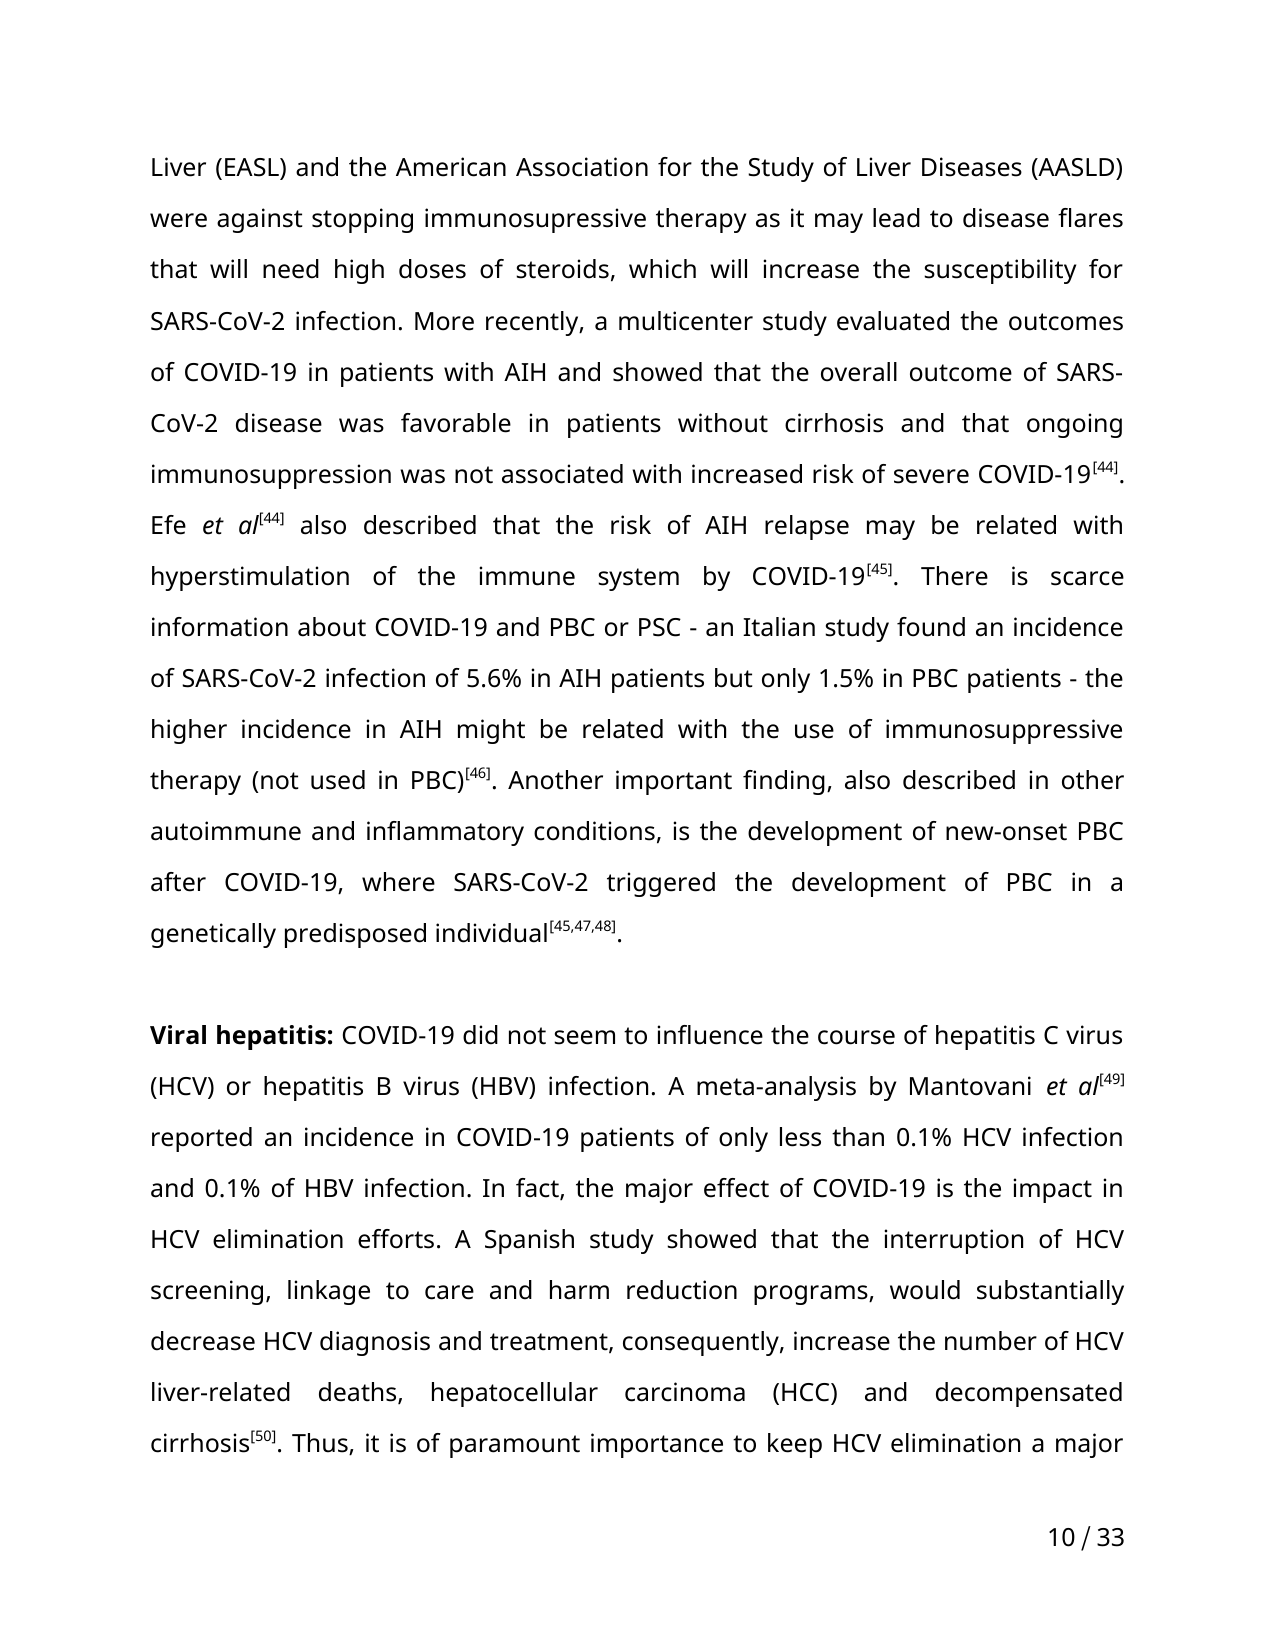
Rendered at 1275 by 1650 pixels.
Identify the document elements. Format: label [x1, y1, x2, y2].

text [150, 150, 1125, 950]
text [150, 1018, 1125, 1460]
